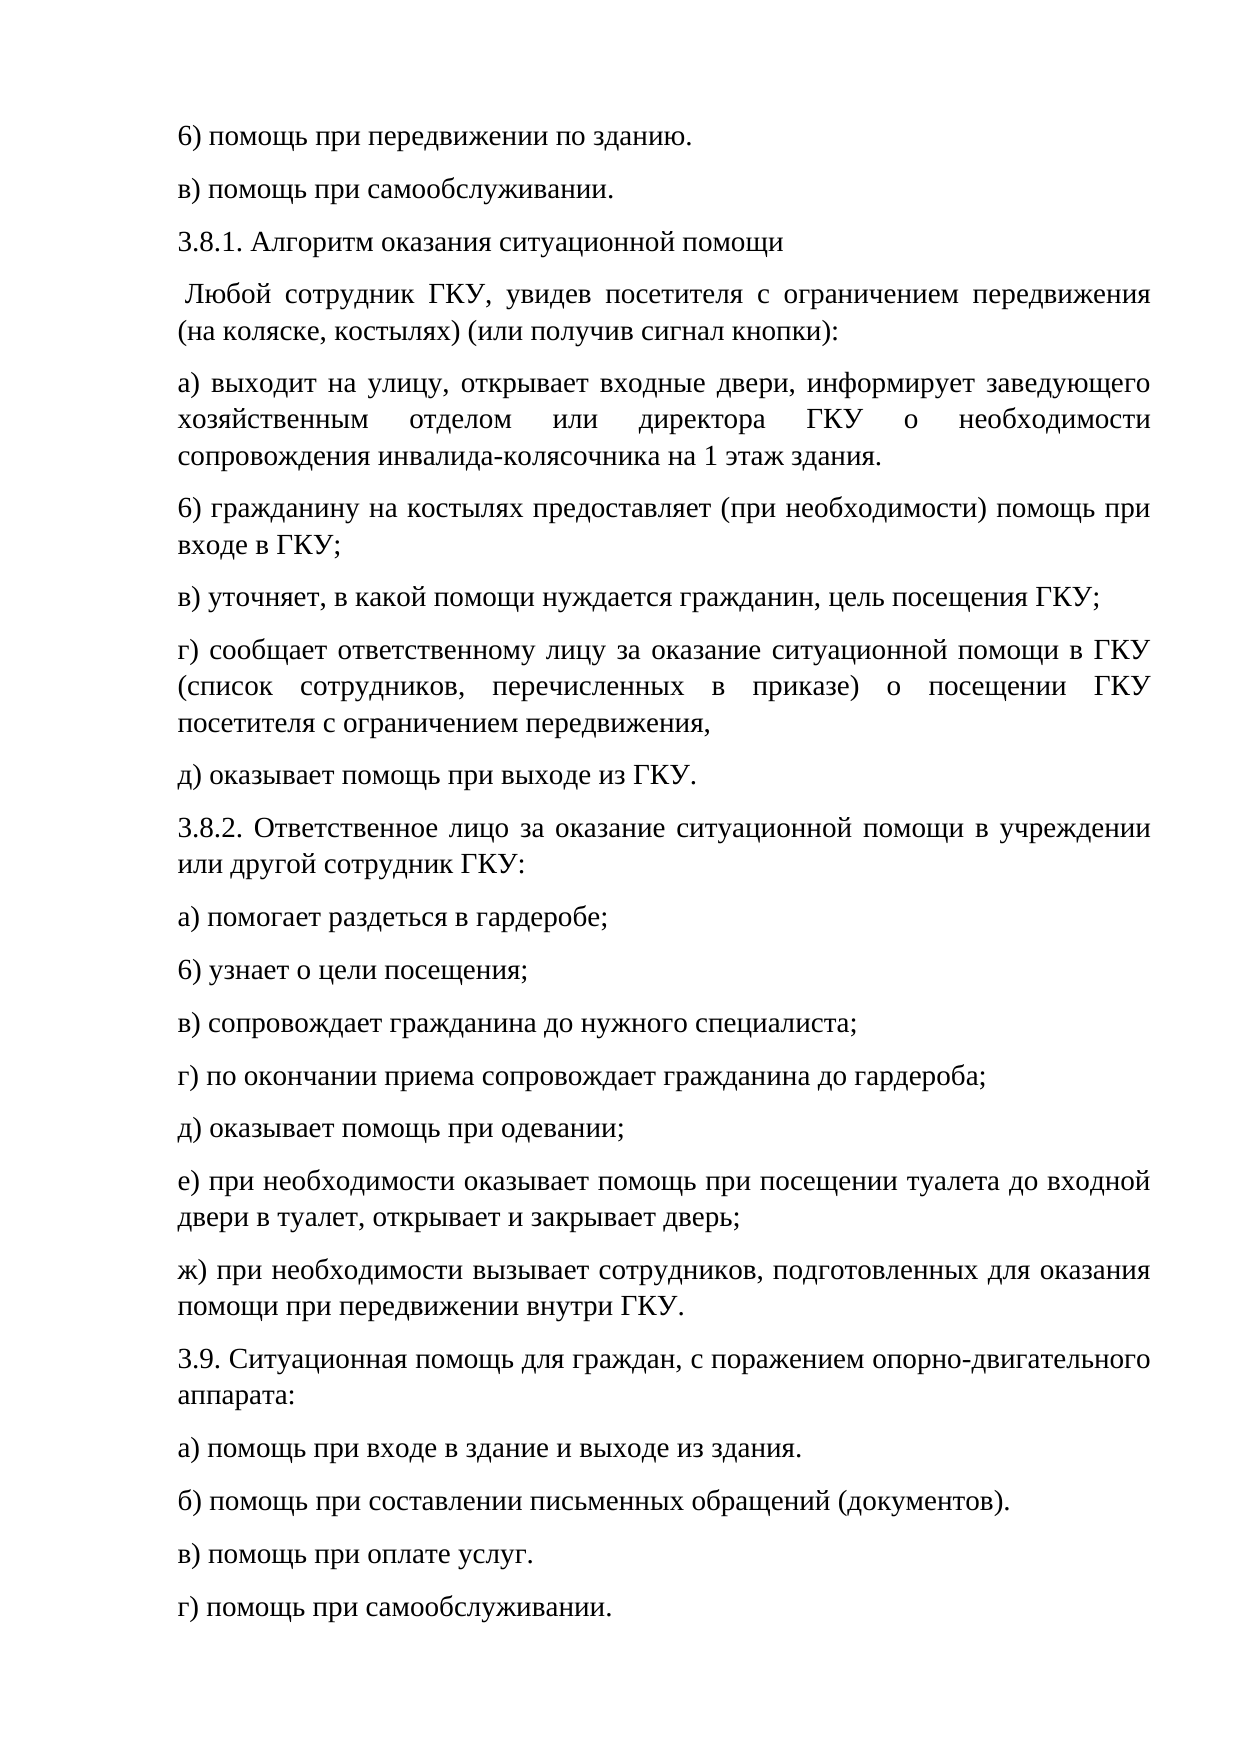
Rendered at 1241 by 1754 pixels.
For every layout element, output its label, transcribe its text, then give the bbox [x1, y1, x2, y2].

text д) оказывает помощь при одевании; [177, 1111, 1152, 1144]
text в) уточняет, в какой помощи нуждается гражданин, цель посещения ГКУ; [177, 579, 1152, 613]
text в) помощь при самообслуживании. [177, 171, 1152, 204]
text г) помощь при самообслуживании. [177, 1589, 1152, 1622]
text г) по окончании приема сопровождает гражданина до гардероба; [177, 1058, 1152, 1091]
text в) помощь при оплате услуг. [177, 1536, 1152, 1569]
text ж) при необходимости вызывает сотрудников, подготовленных для оказания помощи при передвижении внутри ГКУ. [177, 1252, 1152, 1322]
text Любой сотрудник ГКУ, увидев посетителя с ограничением передвижения (на коляске, костылях) (или получив сигнал кнопки): [177, 277, 1152, 346]
text 6) узнает о цели посещения; [177, 952, 1152, 986]
text г) сообщает ответственному лицу за оказание ситуационной помощи в ГКУ (список сотрудников, перечисленных в приказе) о посещении ГКУ посетителя с ограничением передвижения, [177, 632, 1152, 738]
text а) выходит на улицу, открывает входные двери, информирует заведующего хозяйственным отделом или директора ГКУ о необходимости сопровождения инвалида-колясочника на 1 этаж здания. [177, 366, 1152, 471]
text в) сопровождает гражданина до нужного специалиста; [177, 1005, 1152, 1038]
text 3.8.2. Ответственное лицо за оказание ситуационной помощи в учреждении или другой сотрудник ГКУ: [177, 810, 1152, 880]
text 3.8.1. Алгоритм оказания ситуационной помощи [177, 224, 1152, 257]
text 6) гражданину на костылях предоставляет (при необходимости) помощь при входе в ГКУ; [177, 491, 1152, 560]
text а) помощь при входе в здание и выходе из здания. [177, 1430, 1152, 1464]
text 3.9. Ситуационная помощь для граждан, с поражением опорно-двигательного аппарата: [177, 1341, 1152, 1411]
text б) помощь при составлении письменных обращений (документов). [177, 1483, 1152, 1517]
text а) помогает раздеться в гардеробе; [177, 899, 1152, 933]
text е) при необходимости оказывает помощь при посещении туалета до входной двери в туалет, открывает и закрывает дверь; [177, 1163, 1152, 1233]
text 6) помощь при передвижении по зданию. [177, 118, 1152, 152]
text д) оказывает помощь при выходе из ГКУ. [177, 757, 1152, 791]
